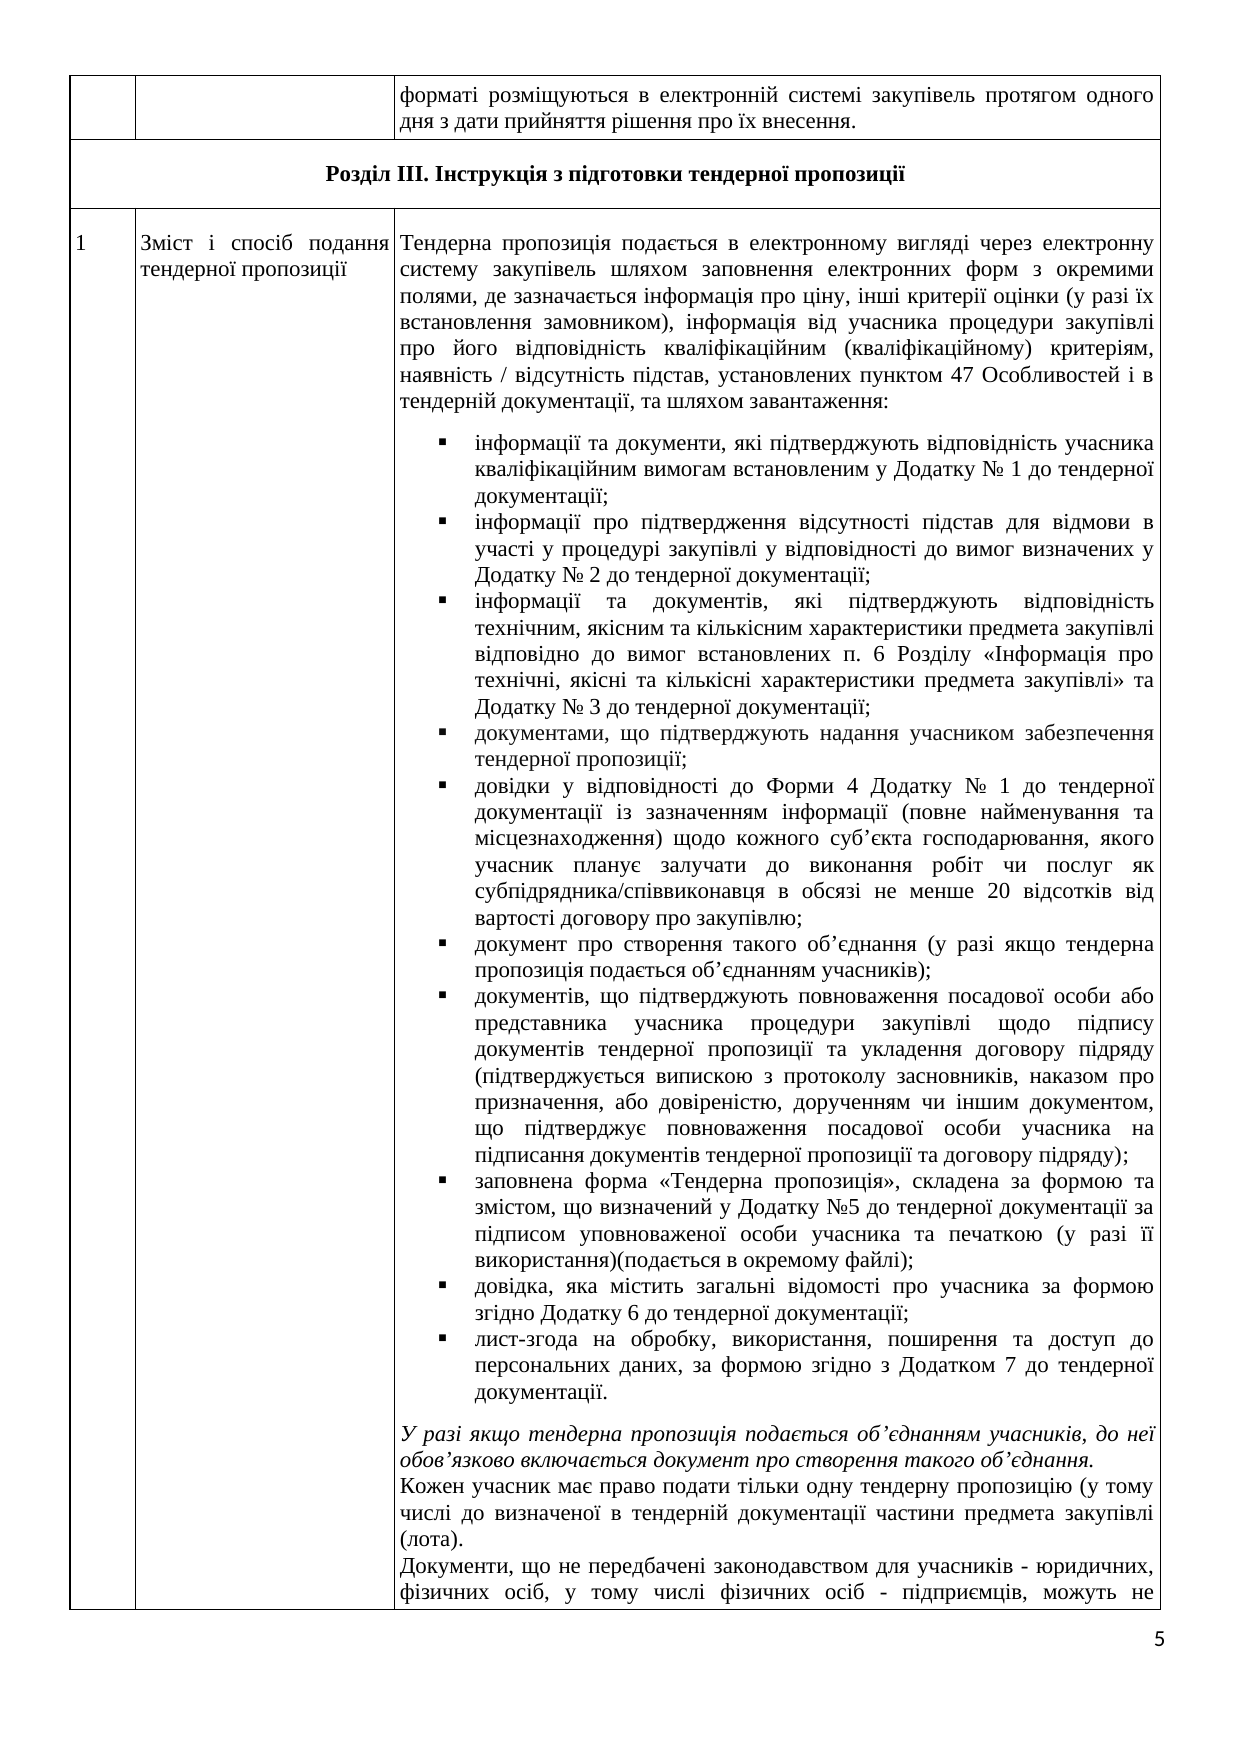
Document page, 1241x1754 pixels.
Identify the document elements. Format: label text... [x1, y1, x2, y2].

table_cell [136, 209, 394, 1609]
table_cell 1 [71, 209, 135, 1609]
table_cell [136, 76, 394, 139]
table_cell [395, 209, 1160, 1609]
table_cell Розділ ІІІ. Інструкція з підготовки тендерної пропозиції [71, 140, 1160, 207]
table_cell 2 [71, 76, 135, 139]
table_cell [395, 76, 1160, 139]
